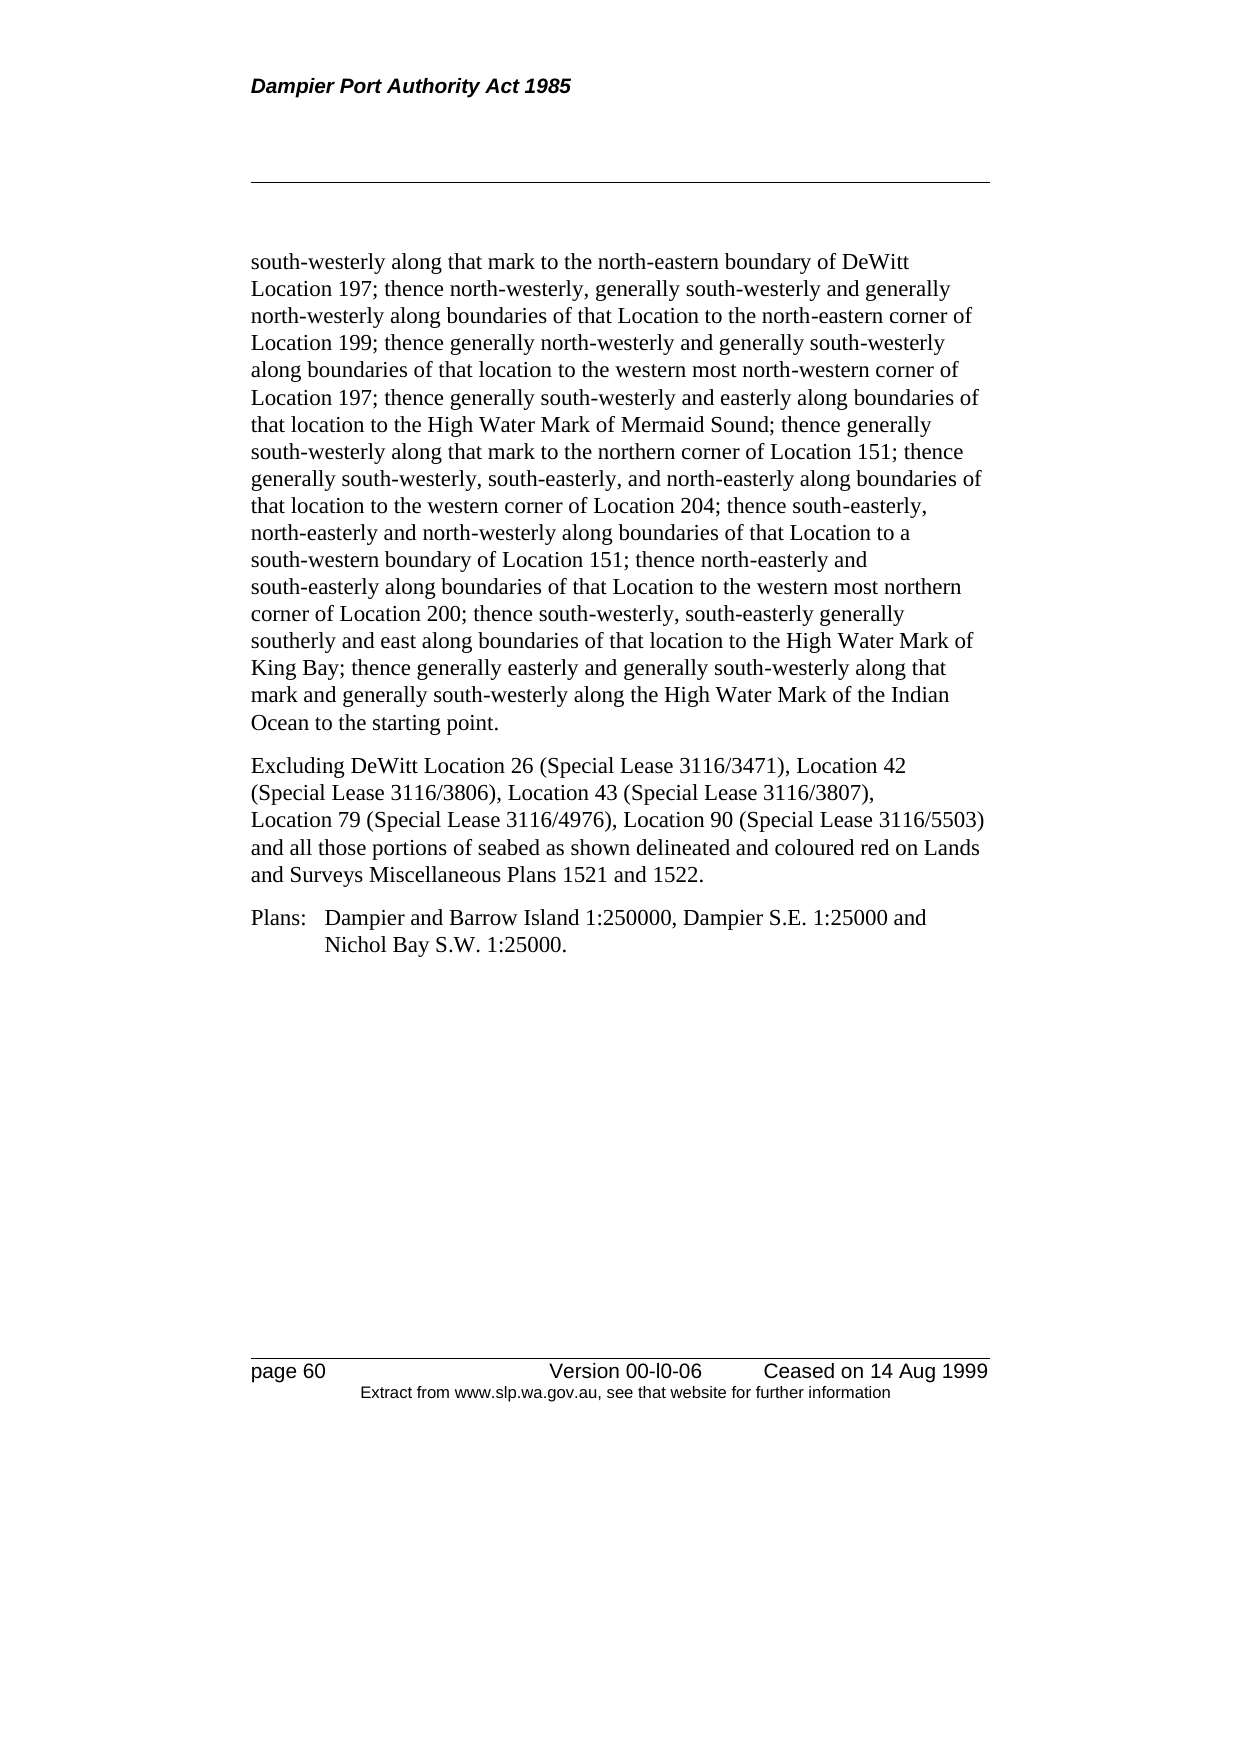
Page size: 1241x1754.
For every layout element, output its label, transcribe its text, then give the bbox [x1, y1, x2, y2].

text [251, 247, 990, 735]
text Plans: Dampier and Barrow Island 1:250000, Dampier S.E. 1:25000 and Nichol Bay S.W. 1:25000. [251, 904, 990, 958]
text Excluding DeWitt Location 26 (Special Lease 3116/3471), Location 42 (Special Lease 3116/3806), Location 43 (Special Lease 3116/3807), Location 79 (Special Lease 3116/4976), Location 90 (Special Lease 3116/5503) and all those portions of seabed as shown delineated and coloured red on Lands and Surveys Miscellaneous Plans 1521 and 1522. [251, 752, 990, 887]
